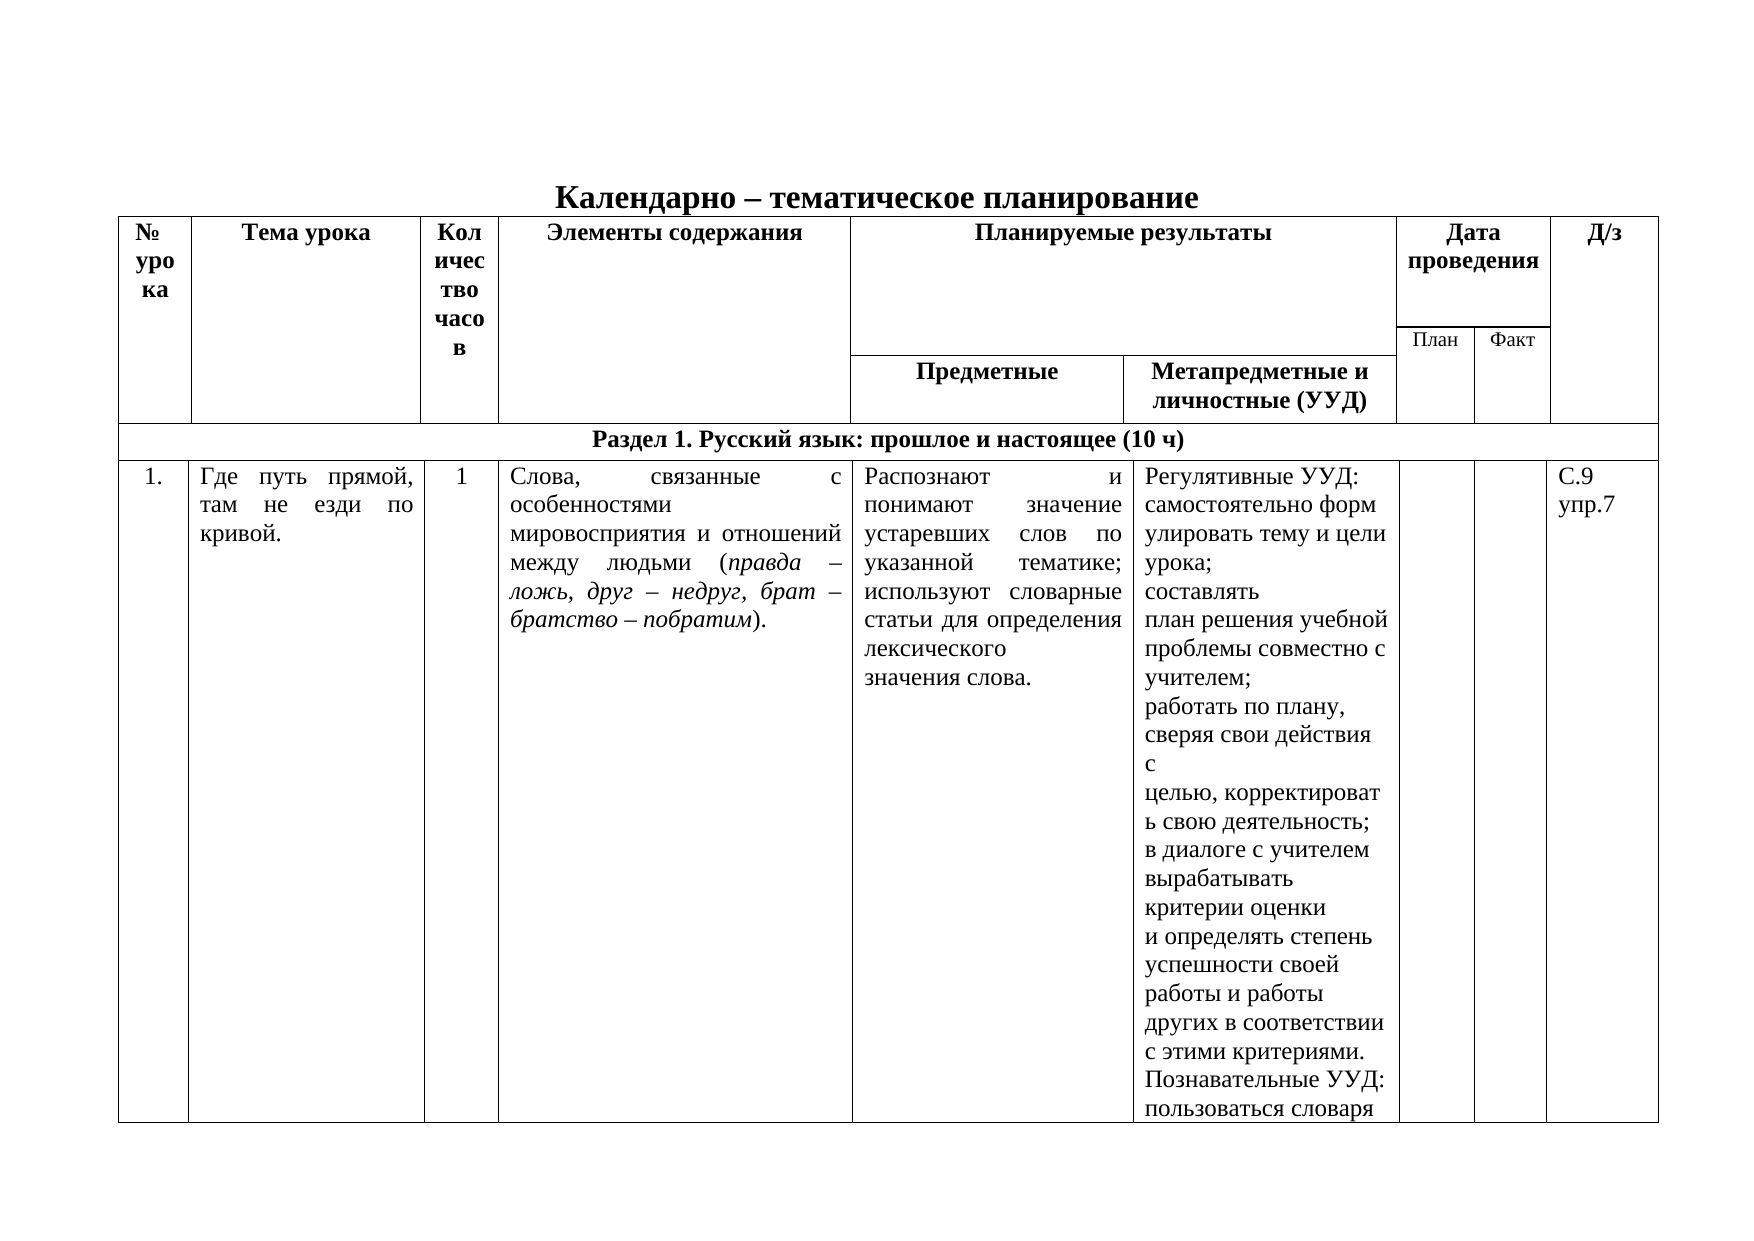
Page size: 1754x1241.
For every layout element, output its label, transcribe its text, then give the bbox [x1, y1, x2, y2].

table_cell 1. [119, 461, 188, 1122]
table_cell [853, 461, 1133, 1122]
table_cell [499, 461, 852, 1122]
table_header № урока [119, 217, 191, 423]
table_header Д/з [1551, 217, 1658, 423]
table_header Дата проведения [1397, 217, 1550, 326]
table_cell Предметные [851, 356, 1123, 423]
text Календарно – тематическое планирование [118, 177, 1636, 216]
table_header Тема урока [192, 217, 420, 423]
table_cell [189, 461, 424, 1122]
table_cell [1134, 461, 1399, 1122]
table_header Планируемые результаты [851, 217, 1396, 355]
table_header Элементы содержания [499, 217, 850, 423]
table_cell Раздел 1. Русский язык: прошлое и настоящее (10 ч) [119, 424, 1658, 460]
table_cell [1475, 461, 1546, 1122]
table_cell План [1397, 328, 1474, 423]
table_cell [1400, 461, 1474, 1122]
table_header Количество часов [421, 217, 498, 423]
table_cell 1 [425, 461, 498, 1122]
table_cell С.9 упр.7 [1547, 461, 1658, 1122]
table_cell Факт [1475, 328, 1550, 423]
table_cell Метапредметные и личностные (УУД) [1124, 356, 1396, 423]
